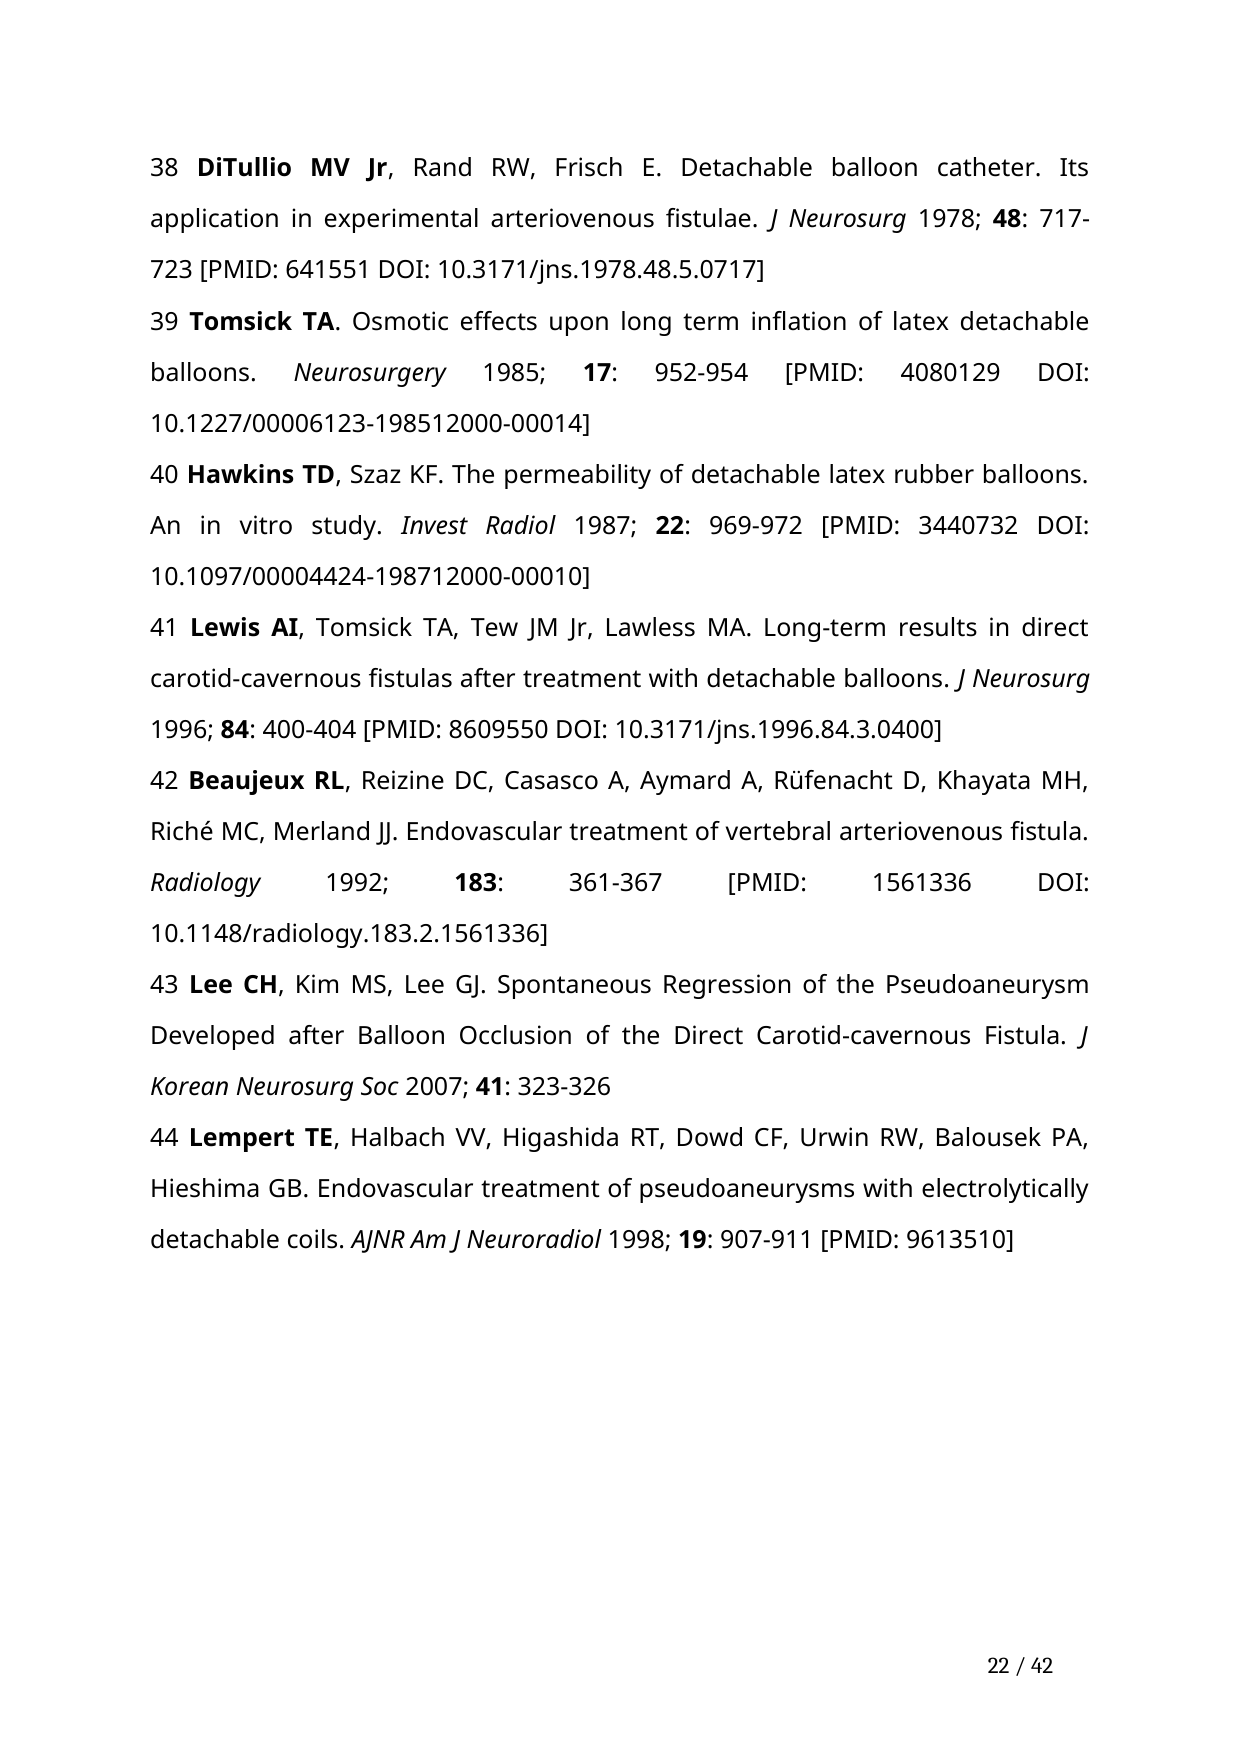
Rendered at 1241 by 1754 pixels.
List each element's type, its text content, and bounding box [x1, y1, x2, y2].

text 40 Hawkins TD, Szaz KF. The permeability of detachable latex rubber balloons. An in vitro study. Invest Radiol 1987; 22: 969-972 [PMID: 3440732 DOI: 10.1097/00004424-198712000-00010] [150, 456, 1090, 592]
text 39 Tomsick TA. Osmotic effects upon long term inflation of latex detachable balloons. Neurosurgery 1985; 17: 952-954 [PMID: 4080129 DOI: 10.1227/00006123-198512000-00014] [150, 303, 1090, 439]
text 43 Lee CH, Kim MS, Lee GJ. Spontaneous Regression of the Pseudoaneurysm Developed after Balloon Occlusion of the Direct Carotid-cavernous Fistula. J Korean Neurosurg Soc 2007; 41: 323-326 [150, 967, 1090, 1103]
text 41 Lewis AI, Tomsick TA, Tew JM Jr, Lawless MA. Long-term results in direct carotid-cavernous fistulas after treatment with detachable balloons. J Neurosurg 1996; 84: 400-404 [PMID: 8609550 DOI: 10.3171/jns.1996.84.3.0400] [150, 609, 1090, 746]
text 42 Beaujeux RL, Reizine DC, Casasco A, Aymard A, Rüfenacht D, Khayata MH, Riché MC, Merland JJ. Endovascular treatment of vertebral arteriovenous fistula. Radiology 1992; 183: 361-367 [PMID: 1561336 DOI: 10.1148/radiology.183.2.1561336] [150, 762, 1090, 950]
text 44 Lempert TE, Halbach VV, Higashida RT, Dowd CF, Urwin RW, Balousek PA, Hieshima GB. Endovascular treatment of pseudoaneurysms with electrolytically detachable coils. AJNR Am J Neuroradiol 1998; 19: 907-911 [PMID: 9613510] [150, 1120, 1090, 1256]
text 38 DiTullio MV Jr, Rand RW, Frisch E. Detachable balloon catheter. Its application in experimental arteriovenous fistulae. J Neurosurg 1978; 48: 717-723 [PMID: 641551 DOI: 10.3171/jns.1978.48.5.0717] [150, 150, 1090, 286]
